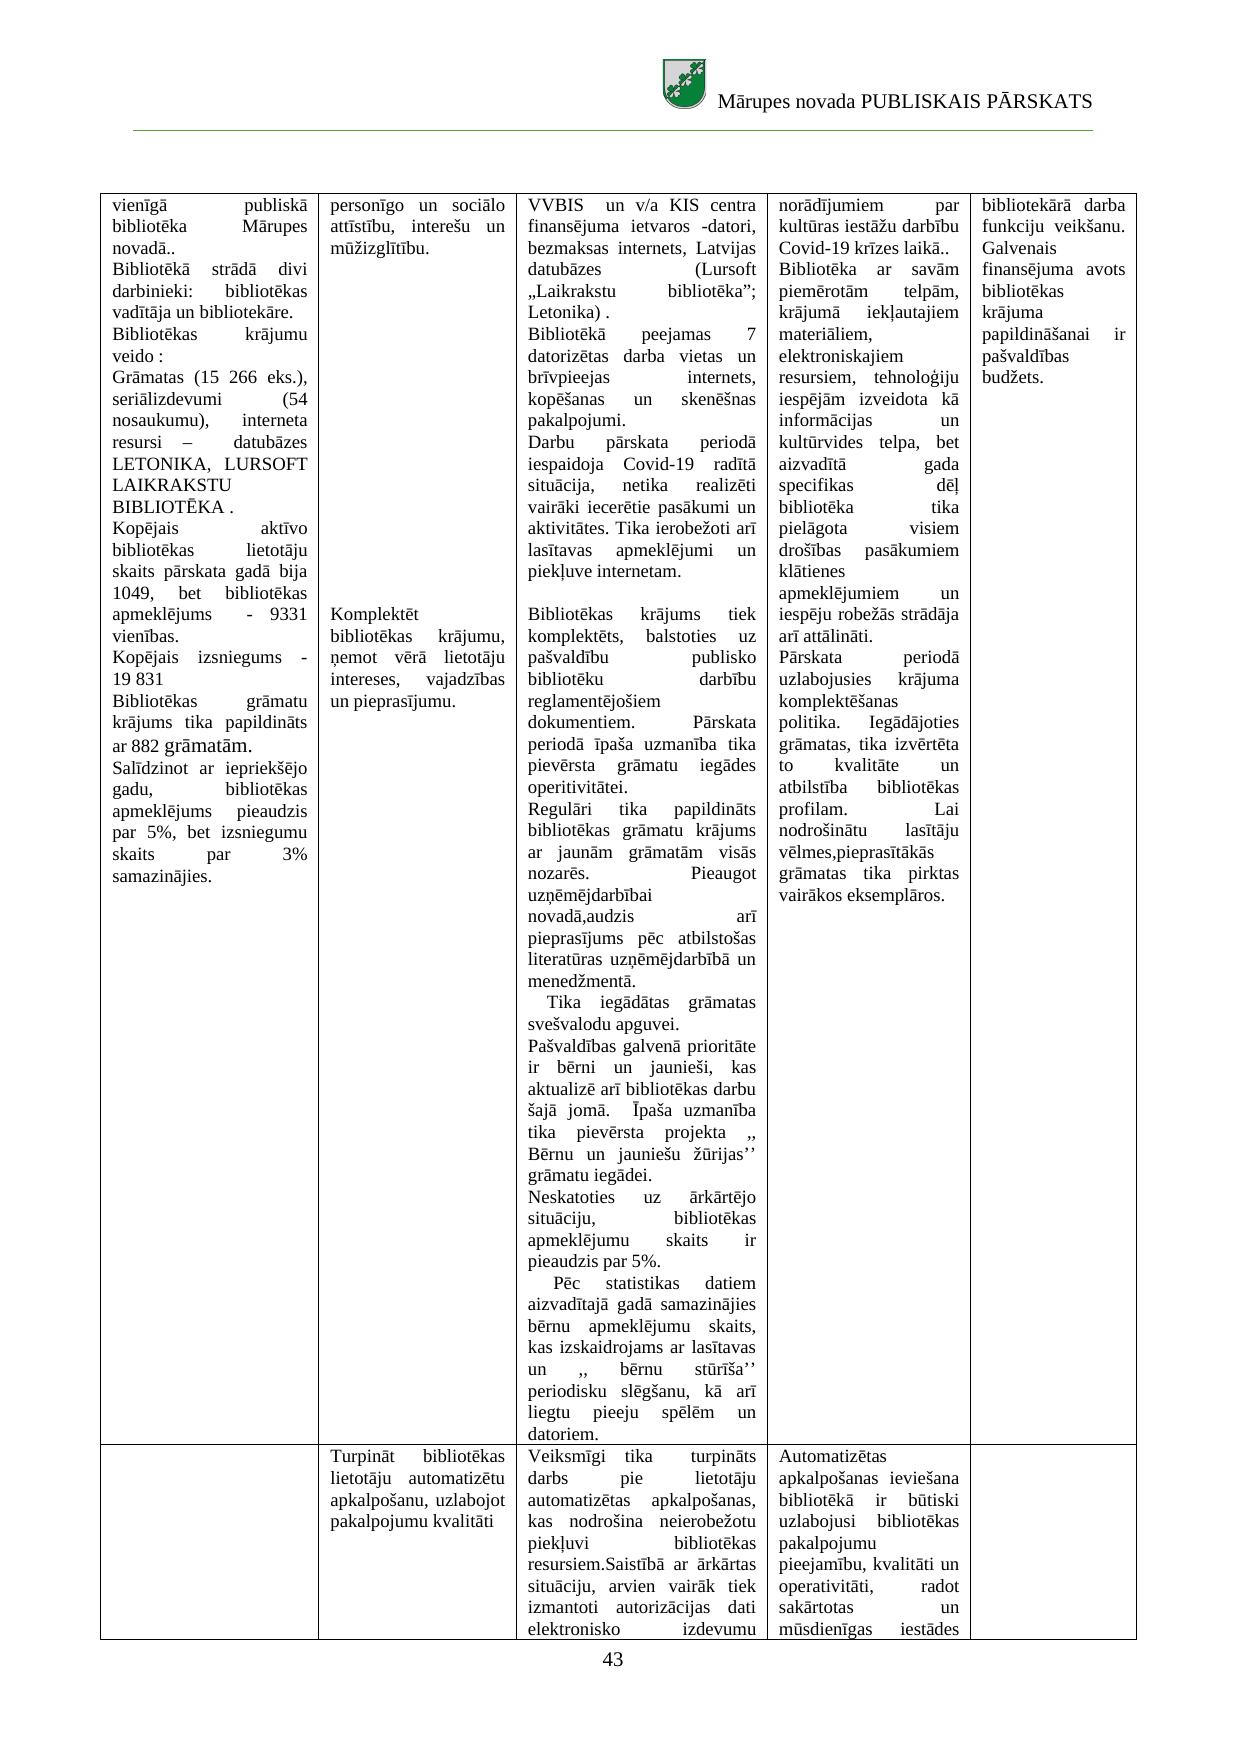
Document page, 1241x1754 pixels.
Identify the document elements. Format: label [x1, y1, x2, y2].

table_cell [768, 194, 970, 1444]
table_cell [319, 1445, 516, 1639]
table_cell [101, 194, 318, 1444]
table_cell [517, 194, 767, 1444]
table_cell [768, 1445, 970, 1639]
table_cell [517, 1445, 767, 1639]
table_cell [319, 194, 516, 1444]
picture [662, 59, 707, 109]
table_cell [101, 1445, 318, 1639]
table_cell [971, 1445, 1136, 1639]
table_cell [971, 194, 1136, 1444]
